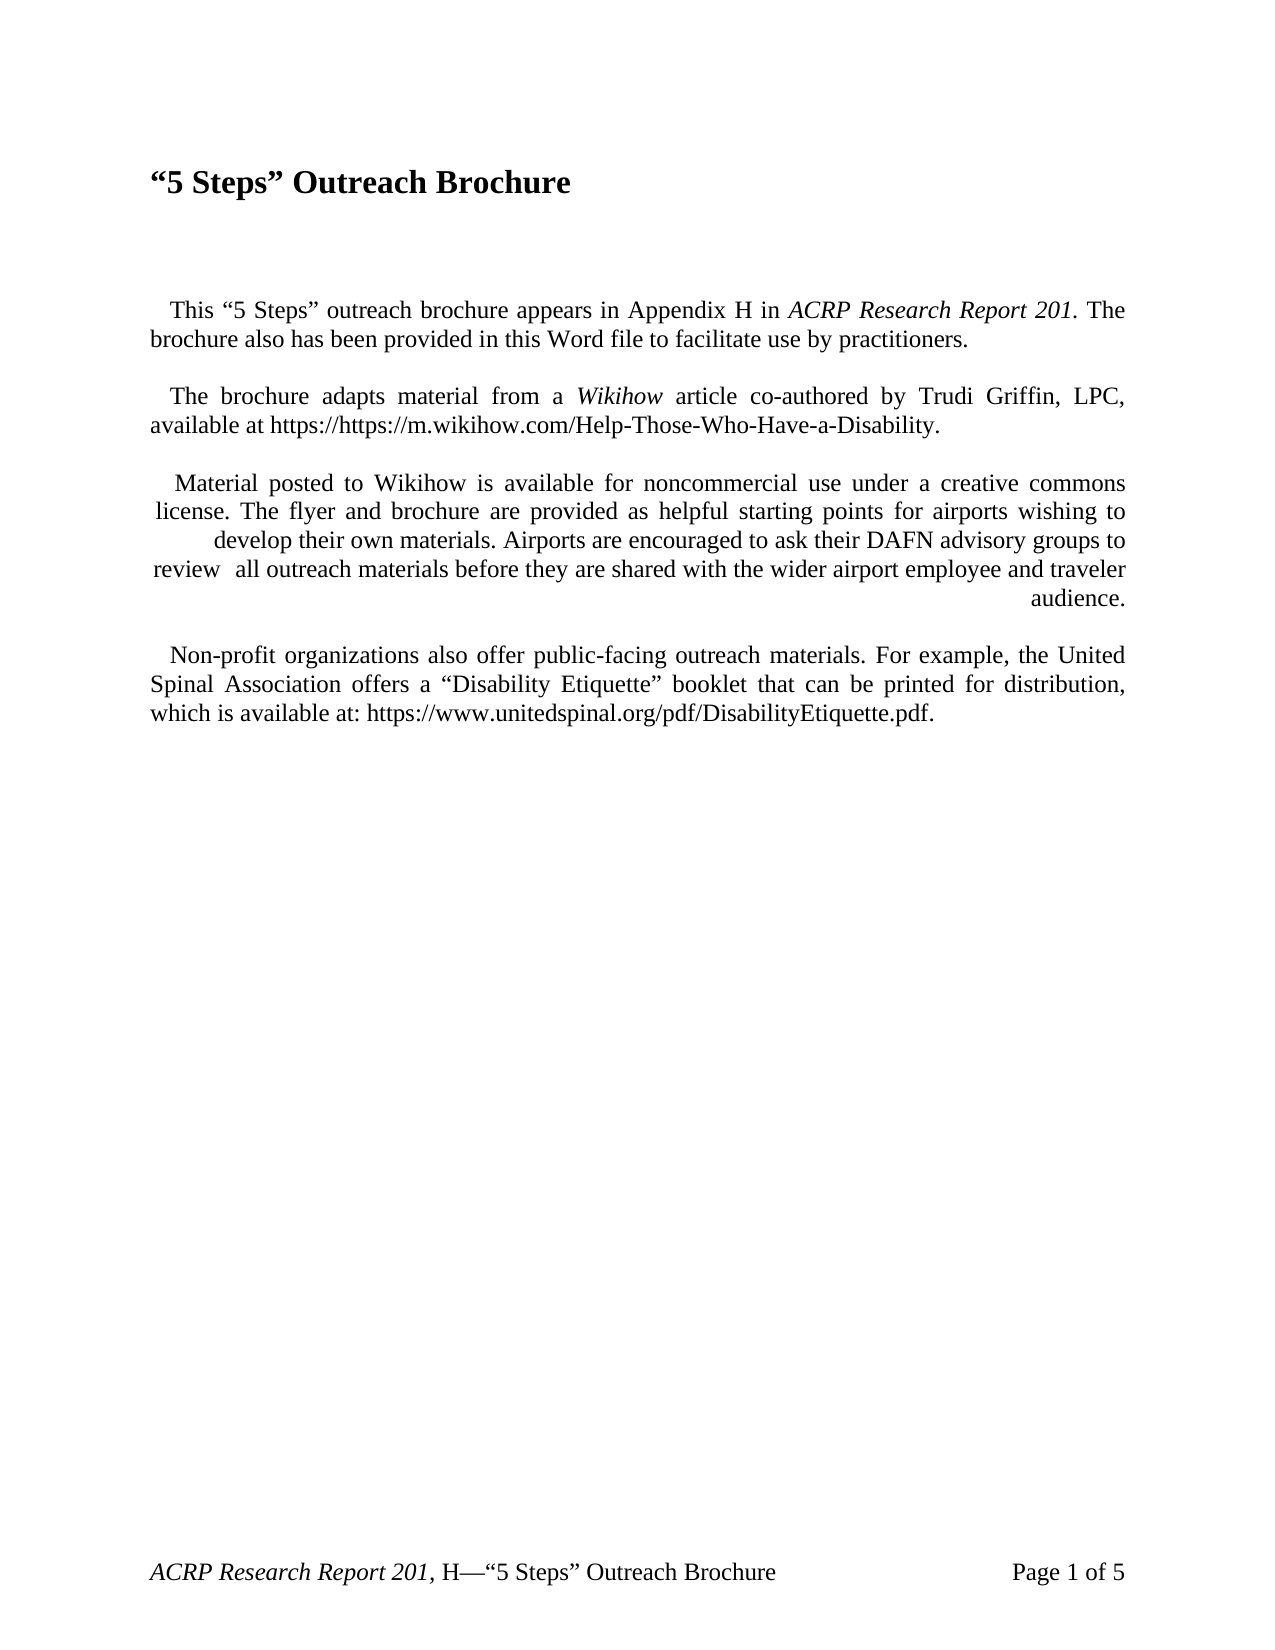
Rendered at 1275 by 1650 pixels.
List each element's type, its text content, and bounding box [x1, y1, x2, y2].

text Non-profit organizations also offer public-facing outreach materials. For example, the United Spinal Association offers a “Disability Etiquette” booklet that can be printed for distribution, which is available at: https://www.unitedspinal.org/pdf/DisabilityEtiquette.pdf. [150, 640, 1125, 726]
subtitle This “5 Steps” outreach brochure appears in Appendix H in ACRP Research Report 201. The brochure also has been provided in this Word file to facilitate use by practitioners. [150, 295, 1125, 353]
text Material posted to Wikihow is available for noncommercial use under a creative commons license. The flyer and brochure are provided as helpful starting points for airports wishing to develop their own materials. Airports are encouraged to ask their DAFN advisory groups to review all outreach materials before they are shared with the wider airport employee and traveler audience. [150, 468, 1126, 611]
text “5 Steps” Outreach Brochure [150, 162, 1137, 201]
text The brochure adapts material from a Wikihow article co-authored by Trudi Griffin, LPC, available at https://https://m.wikihow.com/Help-Those-Who-Have-a-Disability. [150, 381, 1125, 439]
text ACRP Research Report 201, H—“5 Steps” Outreach Brochure Page 1 of 5 [150, 1557, 1137, 1586]
